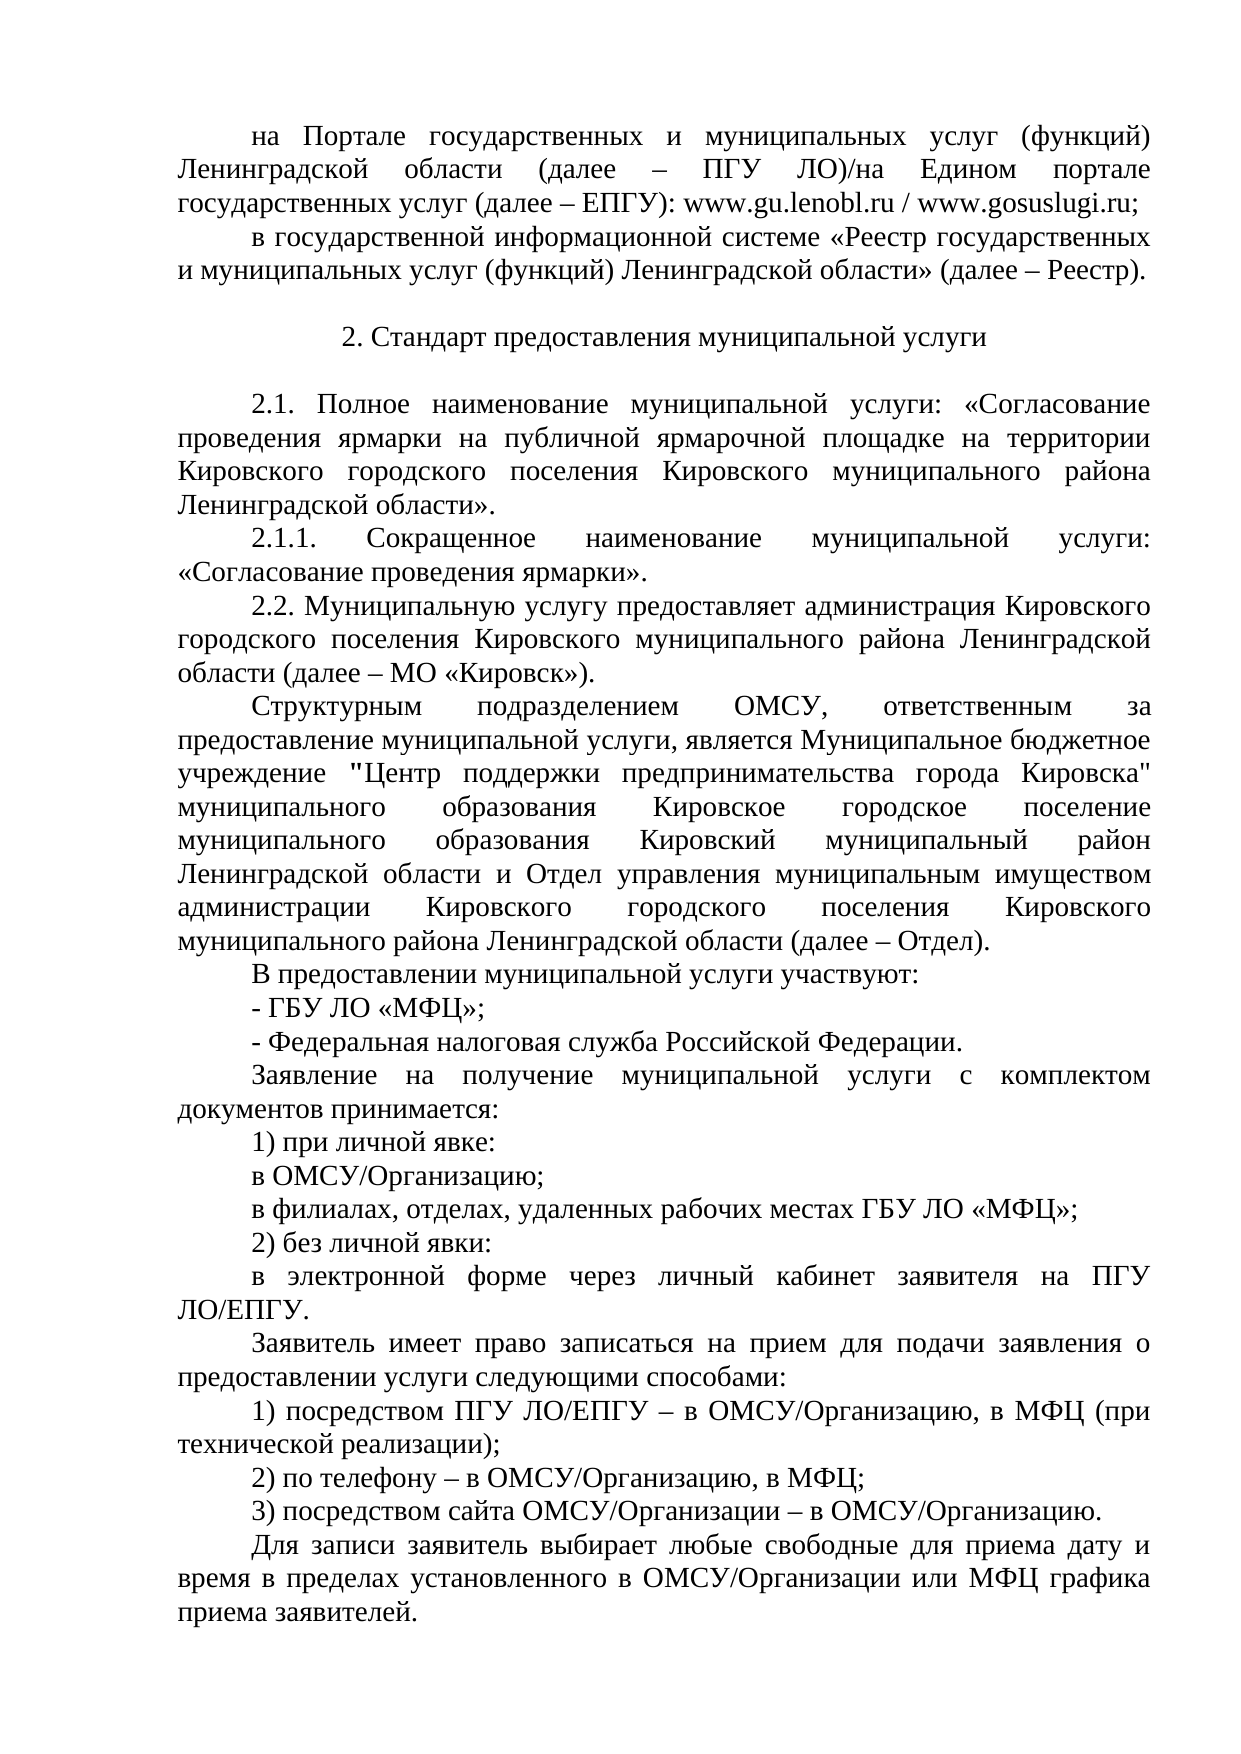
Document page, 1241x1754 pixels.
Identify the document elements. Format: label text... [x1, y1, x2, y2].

text 2) по телефону – в ОМСУ/Организацию, в МФЦ; [177, 1460, 1152, 1493]
text в филиалах, отделах, удаленных рабочих местах ГБУ ЛО «МФЦ»; [177, 1191, 1152, 1225]
text 3) посредством сайта ОМСУ/Организации – в ОМСУ/Организацию. [177, 1493, 1152, 1527]
text Структурным подразделением ОМСУ, ответственным за предоставление муниципальной услуги, является Муниципальное бюджетное учреждение "Центр поддержки предпринимательства города Кировска" муниципального образования Кировское городское поселение муниципального образования Кировский муниципальный район Ленинградской области и Отдел управления муниципальным имуществом администрации Кировского городского поселения Кировского муниципального района Ленинградской области (далее – Отдел). [177, 688, 1152, 789]
text Заявитель имеет право записаться на прием для подачи заявления о предоставлении услуги следующими способами: [177, 1326, 1152, 1393]
text 1) посредством ПГУ ЛО/ЕПГУ – в ОМСУ/Организацию, в МФЦ (при технической реализации); [177, 1393, 1152, 1460]
text - ГБУ ЛО «МФЦ»; [177, 990, 1152, 1024]
text 2.1. Полное наименование муниципальной услуги: «Согласование проведения ярмарки на публичной ярмарочной площадке на территории Кировского городского поселения Кировского муниципального района Ленинградской области». [177, 386, 1152, 521]
text в электронной форме через личный кабинет заявителя на ПГУ ЛО/ЕПГУ. [177, 1258, 1152, 1326]
text в ОМСУ/Организацию; [177, 1158, 1152, 1191]
text 1) при личной явке: [177, 1124, 1152, 1158]
text Для записи заявитель выбирает любые свободные для приема дату и время в пределах установленного в ОМСУ/Организации или МФЦ графика приема заявителей. [177, 1527, 1152, 1627]
text на Портале государственных и муниципальных услуг (функций) Ленинградской области (далее – ПГУ ЛО)/на Едином портале государственных услуг (далее – ЕПГУ): www.gu.lenobl.ru / www.gosuslugi.ru; [177, 118, 1152, 219]
text Структурным подразделением ОМСУ, ответственным за предоставление муниципальной услуги, является Муниципальное бюджетное учреждение "Центр поддержки предпринимательства города Кировска" муниципального образования Кировское городское поселение муниципального образования Кировский муниципальный район Ленинградской области и Отдел управления муниципальным имуществом администрации Кировского городского поселения Кировского муниципального района Ленинградской области (далее – Отдел). [177, 856, 1152, 957]
text - Федеральная налоговая служба Российской Федерации. [177, 1024, 1152, 1057]
text 2.1.1. Сокращенное наименование муниципальной услуги: «Согласование проведения ярмарки». [177, 521, 1152, 588]
text 2) без личной явки: [177, 1225, 1152, 1258]
text Заявление на получение муниципальной услуги с комплектом документов принимается: [177, 1057, 1152, 1124]
text 2. Стандарт предоставления муниципальной услуги [177, 319, 1152, 353]
text в государственной информационной системе «Реестр государственных и муниципальных услуг (функций) Ленинградской области» (далее – Реестр). [177, 219, 1152, 286]
text 2.2. Муниципальную услугу предоставляет администрация Кировского городского поселения Кировского муниципального района Ленинградской области (далее – МО «Кировск»). [177, 588, 1152, 688]
text В предоставлении муниципальной услуги участвуют: [177, 957, 1152, 990]
